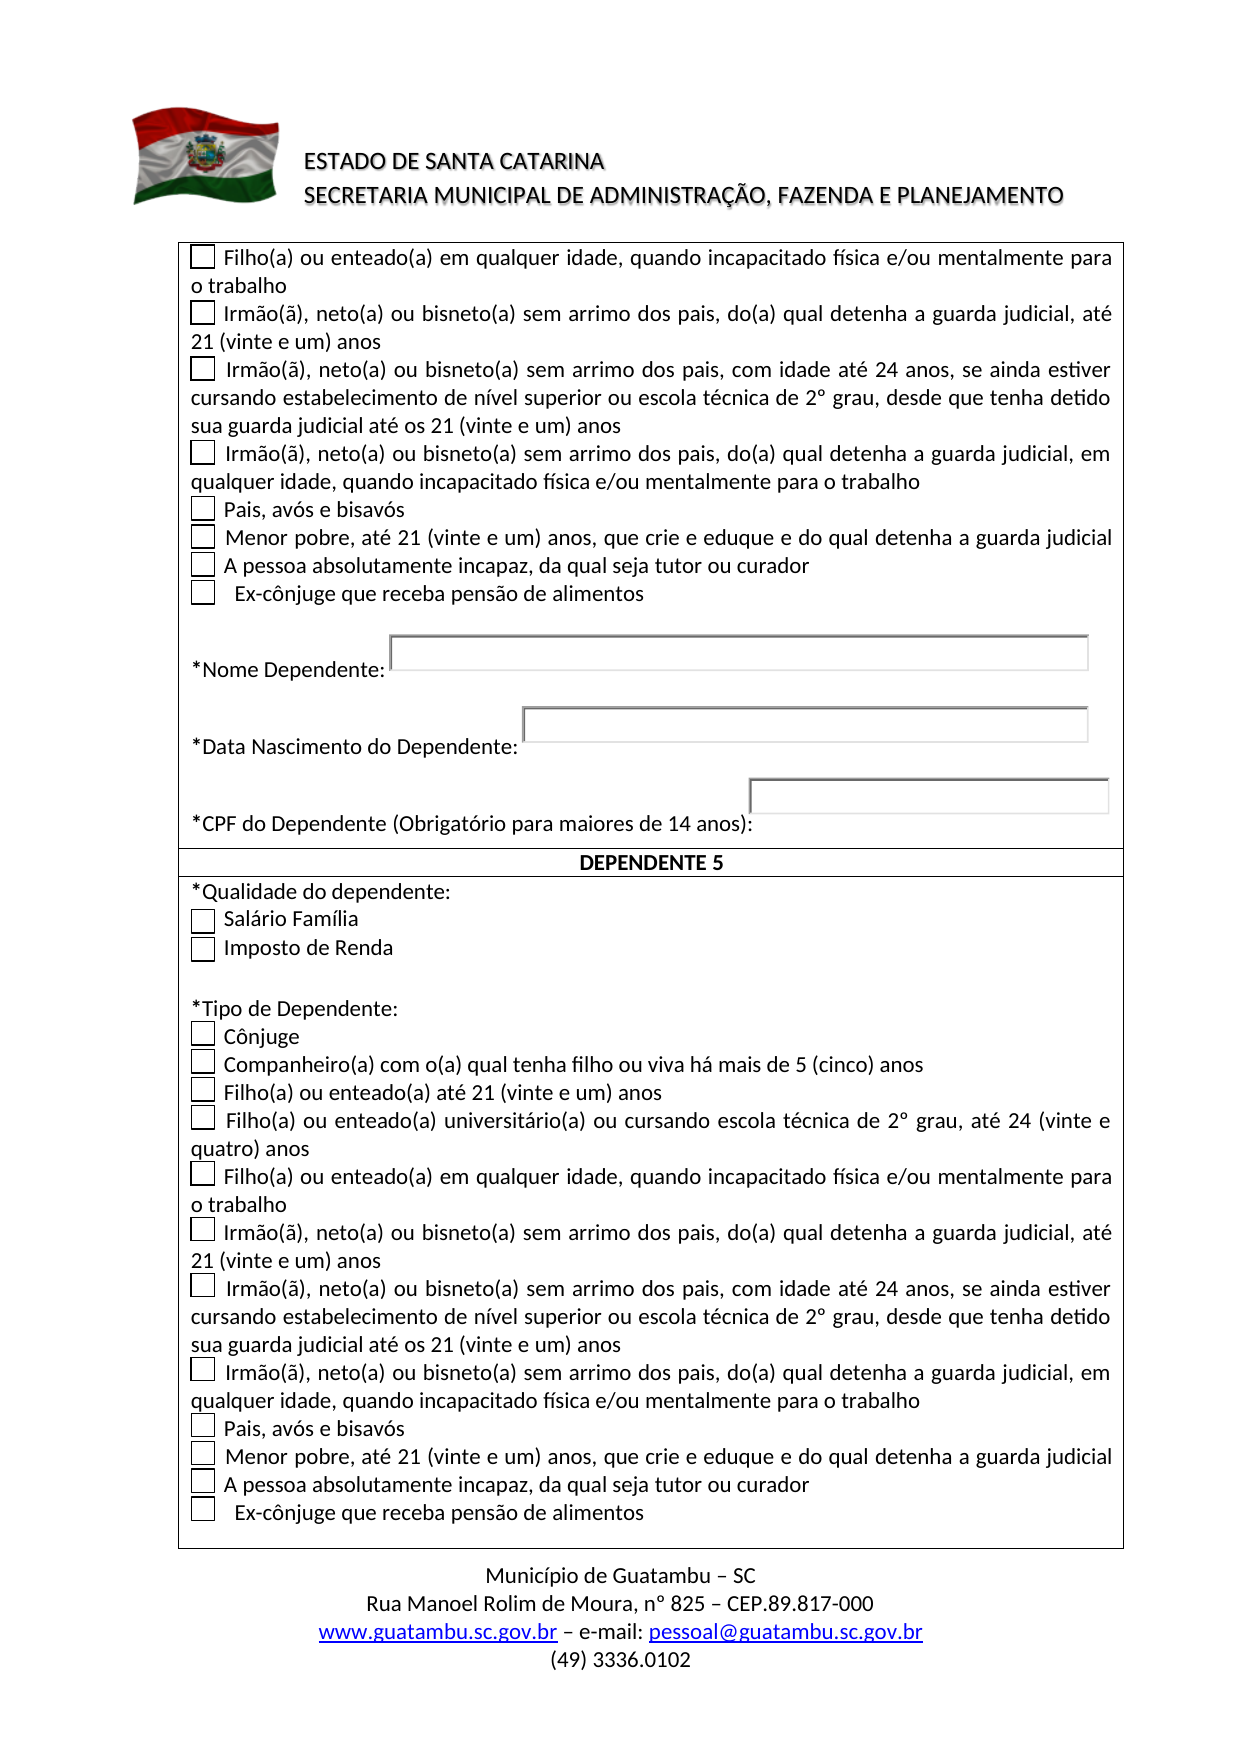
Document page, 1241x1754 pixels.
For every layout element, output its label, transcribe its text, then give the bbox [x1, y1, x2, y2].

table_cell *Qualidade do dependente: Salário Família Imposto de Renda *Tipo de Dependente: Cônjuge Companheiro(a) com o(a) qual tenha filho ou viva há mais de 5 (cinco) anos Filho(a) ou enteado(a) até 21 (vinte e um) anos Filho(a) ou enteado(a) universitário(a) ou cursando escola técnica de 2º grau, até 24 (vinte e quatro) anos Filho(a) ou enteado(a) em qualquer idade, quando incapacitado física e/ou mentalmente para o trabalho Irmão(ã), neto(a) ou bisneto(a) sem arrimo dos pais, do(a) qual detenha a guarda judicial, até 21 (vinte e um) anos Irmão(ã), neto(a) ou bisneto(a) sem arrimo dos pais, com idade até 24 anos, se ainda estiver cursando estabelecimento de nível superior ou escola técnica de 2º grau, desde que tenha detido sua guarda judicial até os 21 (vinte e um) anos Irmão(ã), neto(a) ou bisneto(a) sem arrimo dos pais, do(a) qual detenha a guarda judicial, em qualquer idade, quando incapacitado física e/ou mentalmente para o trabalho Pais, avós e bisavós Menor pobre, até 21 (vinte e um) anos, que crie e eduque e do qual detenha a guarda judicial A pessoa absolutamente incapaz, da qual seja tutor ou curador Ex-cônjuge que receba pensão de alimentos [179, 877, 1123, 1548]
picture [122, 100, 1097, 230]
table_cell DEPENDENTE 5 [179, 849, 1123, 876]
table_header Filho(a) ou enteado(a) em qualquer idade, quando incapacitado física e/ou mentalmente para o trabalho Irmão(ã), neto(a) ou bisneto(a) sem arrimo dos pais, do(a) qual detenha a guarda judicial, até 21 (vinte e um) anos Irmão(ã), neto(a) ou bisneto(a) sem arrimo dos pais, com idade até 24 anos, se ainda estiver cursando estabelecimento de nível superior ou escola técnica de 2º grau, desde que tenha detido sua guarda judicial até os 21 (vinte e um) anos Irmão(ã), neto(a) ou bisneto(a) sem arrimo dos pais, do(a) qual detenha a guarda judicial, em qualquer idade, quando incapacitado física e/ou mentalmente para o trabalho Pais, avós e bisavós Menor pobre, até 21 (vinte e um) anos, que crie e eduque e do qual detenha a guarda judicial A pessoa absolutamente incapaz, da qual seja tutor ou curador Ex-cônjuge que receba pensão de alimentos *Nome Dependente: *Data Nascimento do Dependente: *CPF do Dependente (Obrigatório para maiores de 14 anos): [179, 243, 1123, 848]
